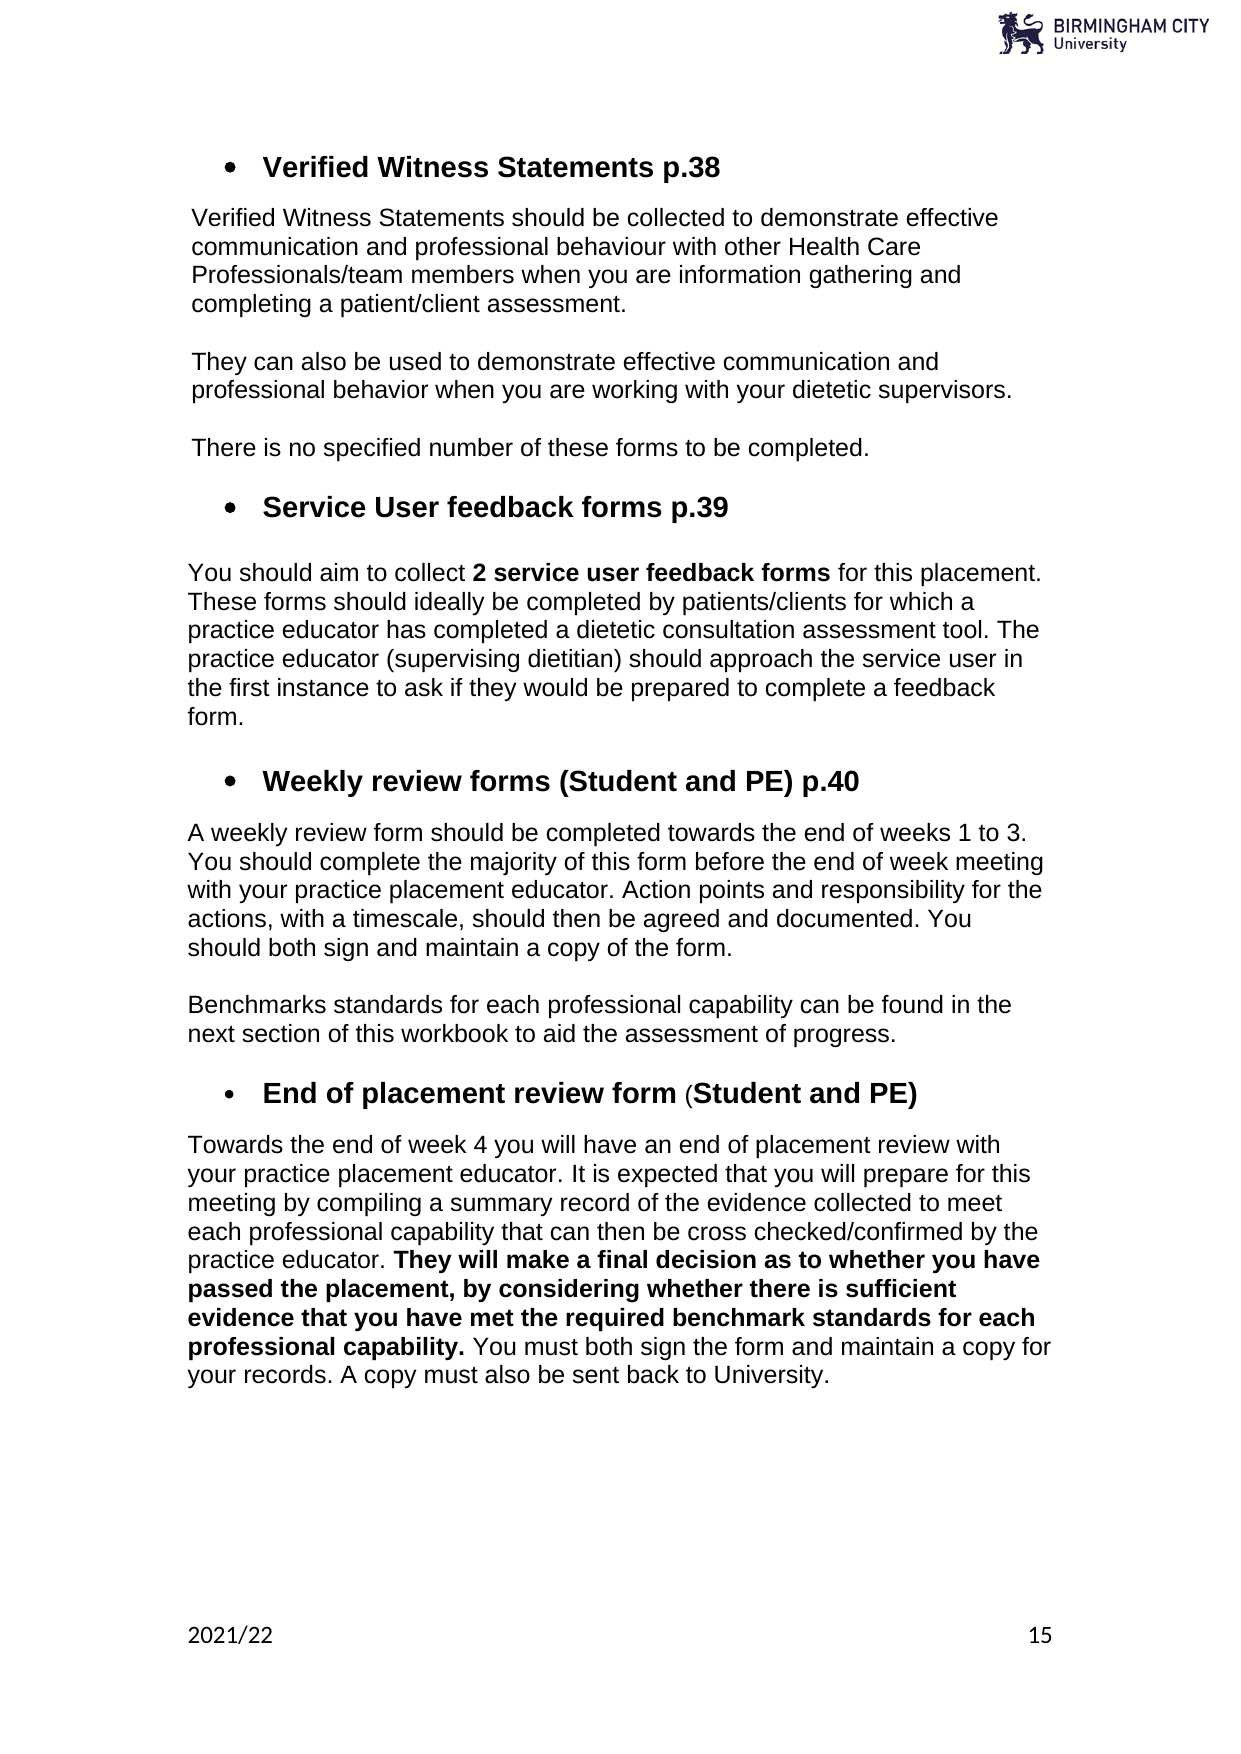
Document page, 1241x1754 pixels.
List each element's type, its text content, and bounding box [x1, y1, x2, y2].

list End of placement review form (Student and PE) [225, 1077, 1053, 1110]
text There is no specified number of these forms to be completed. [191, 433, 1053, 462]
picture [983, 0, 1223, 66]
text Verified Witness Statements should be collected to demonstrate effective communication and professional behaviour with other Health Care Professionals/team members when you are information gathering and completing a patient/client assessment. [191, 203, 1053, 318]
list Service User feedback forms p.39 [225, 490, 1053, 524]
list Weekly review forms (Student and PE) p.40 [225, 764, 1053, 797]
text They can also be used to demonstrate effective communication and professional behavior when you are working with your dietetic supervisors. [191, 347, 1053, 404]
text You should aim to collect 2 service user feedback forms for this placement. These forms should ideally be completed by patients/clients for which a practice educator has completed a dietetic consultation assessment tool. The practice educator (supervising dietitian) should approach the service user in the first instance to ask if they would be prepared to complete a feedback form. [187, 558, 1053, 730]
list Verified Witness Statements p.38 [225, 150, 1053, 184]
text Towards the end of week 4 you will have an end of placement review with your practice placement educator. It is expected that you will prepare for this meeting by compiling a summary record of the evidence collected to meet each professional capability that can then be cross checked/confirmed by the practice educator. They will make a final decision as to whether you have passed the placement, by considering whether there is sufficient evidence that you have met the required benchmark standards for each professional capability. You must both sign the form and maintain a copy for your records. A copy must also be sent back to University. [187, 1130, 1053, 1389]
text Benchmarks standards for each professional capability can be found in the next section of this workbook to aid the assessment of progress. [187, 990, 1053, 1048]
text A weekly review form should be completed towards the end of weeks 1 to 3. You should complete the majority of this form before the end of week meeting with your practice placement educator. Action points and responsibility for the actions, with a timescale, should then be agreed and documented. You should both sign and maintain a copy of the form. [187, 818, 1053, 962]
